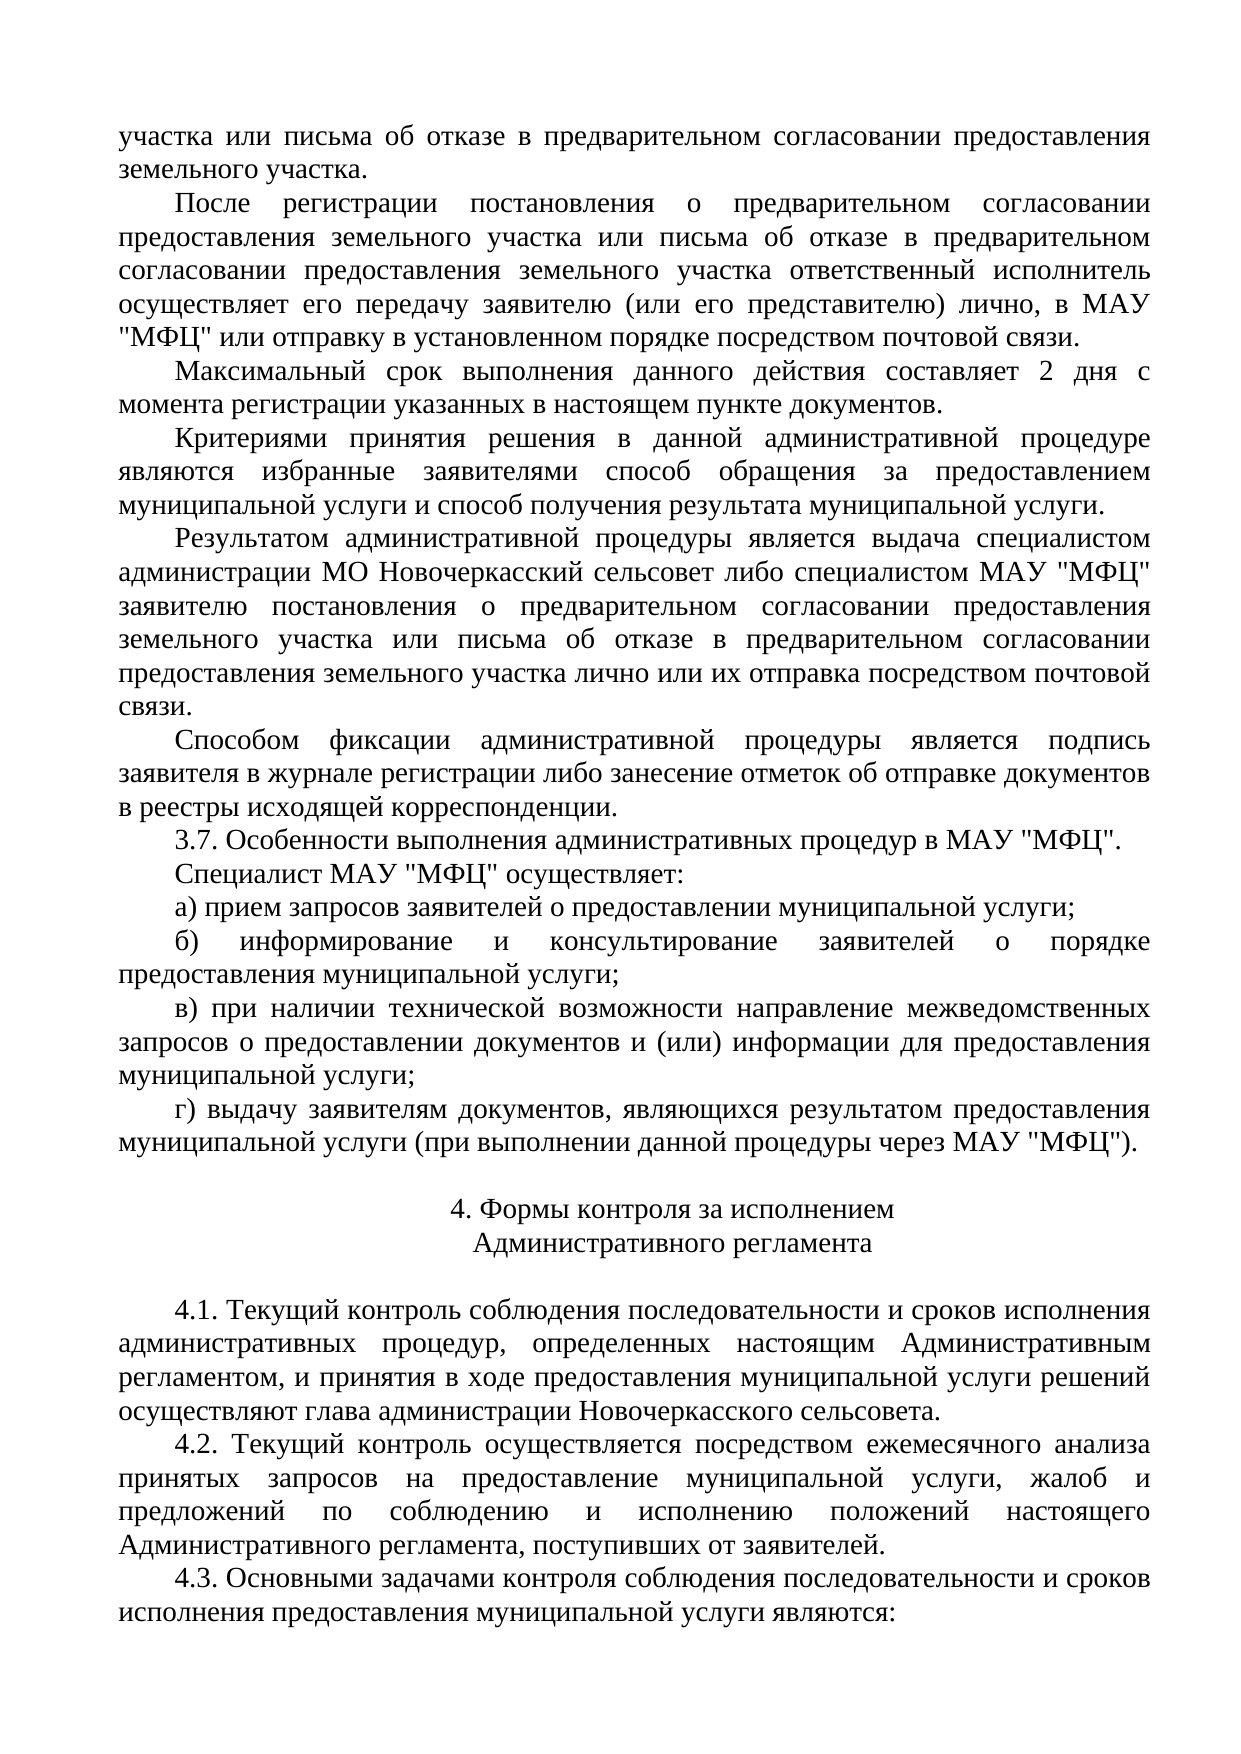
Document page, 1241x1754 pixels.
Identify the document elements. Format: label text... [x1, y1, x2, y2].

text 4.1. Текущий контроль соблюдения последовательности и сроков исполнения административных процедур, определенных настоящим Административным регламентом, и принятия в ходе предоставления муниципальной услуги решений осуществляют глава администрации Новочеркасского сельсовета. [118, 1292, 1152, 1426]
text Результатом административной процедуры является выдача специалистом администрации МО Новочеркасский сельсовет либо специалистом МАУ "МФЦ" заявителю постановления о предварительном согласовании предоставления земельного участка или письма об отказе в предварительном согласовании предоставления земельного участка лично или их отправка посредством почтовой связи. [118, 521, 1152, 722]
text 4.2. Текущий контроль осуществляется посредством ежемесячного анализа принятых запросов на предоставление муниципальной услуги, жалоб и предложений по соблюдению и исполнению положений настоящего Административного регламента, поступивших от заявителей. [118, 1426, 1152, 1560]
text г) выдачу заявителям документов, являющихся результатом предоставления муниципальной услуги (при выполнении данной процедуры через МАУ "МФЦ"). [118, 1091, 1152, 1158]
text Административного регламента [118, 1225, 1152, 1258]
text Специалист МАУ "МФЦ" осуществляет: [118, 856, 1152, 889]
text 3.7. Особенности выполнения административных процедур в МАУ "МФЦ". [118, 822, 1152, 856]
text 4. Формы контроля за исполнением [118, 1191, 1152, 1225]
text После регистрации постановления о предварительном согласовании предоставления земельного участка или письма об отказе в предварительном согласовании предоставления земельного участка ответственный исполнитель осуществляет его передачу заявителю (или его представителю) лично, в МАУ "МФЦ" или отправку в установленном порядке посредством почтовой связи. [118, 185, 1152, 353]
text б) информирование и консультирование заявителей о порядке предоставления муниципальной услуги; [118, 923, 1152, 990]
text а) прием запросов заявителей о предоставлении муниципальной услуги; [118, 889, 1152, 923]
text Способом фиксации административной процедуры является подпись заявителя в журнале регистрации либо занесение отметок об отправке документов в реестры исходящей корреспонденции. [118, 722, 1152, 822]
text в) при наличии технической возможности направление межведомственных запросов о предоставлении документов и (или) информации для предоставления муниципальной услуги; [118, 990, 1152, 1091]
text Максимальный срок выполнения данного действия составляет 2 дня с момента регистрации указанных в настоящем пункте документов. [118, 353, 1152, 420]
text 4.3. Основными задачами контроля соблюдения последовательности и сроков исполнения предоставления муниципальной услуги являются: [118, 1560, 1152, 1627]
text Критериями принятия решения в данной административной процедуре являются избранные заявителями способ обращения за предоставлением муниципальной услуги и способ получения результата муниципальной услуги. [118, 420, 1152, 521]
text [118, 118, 1152, 185]
